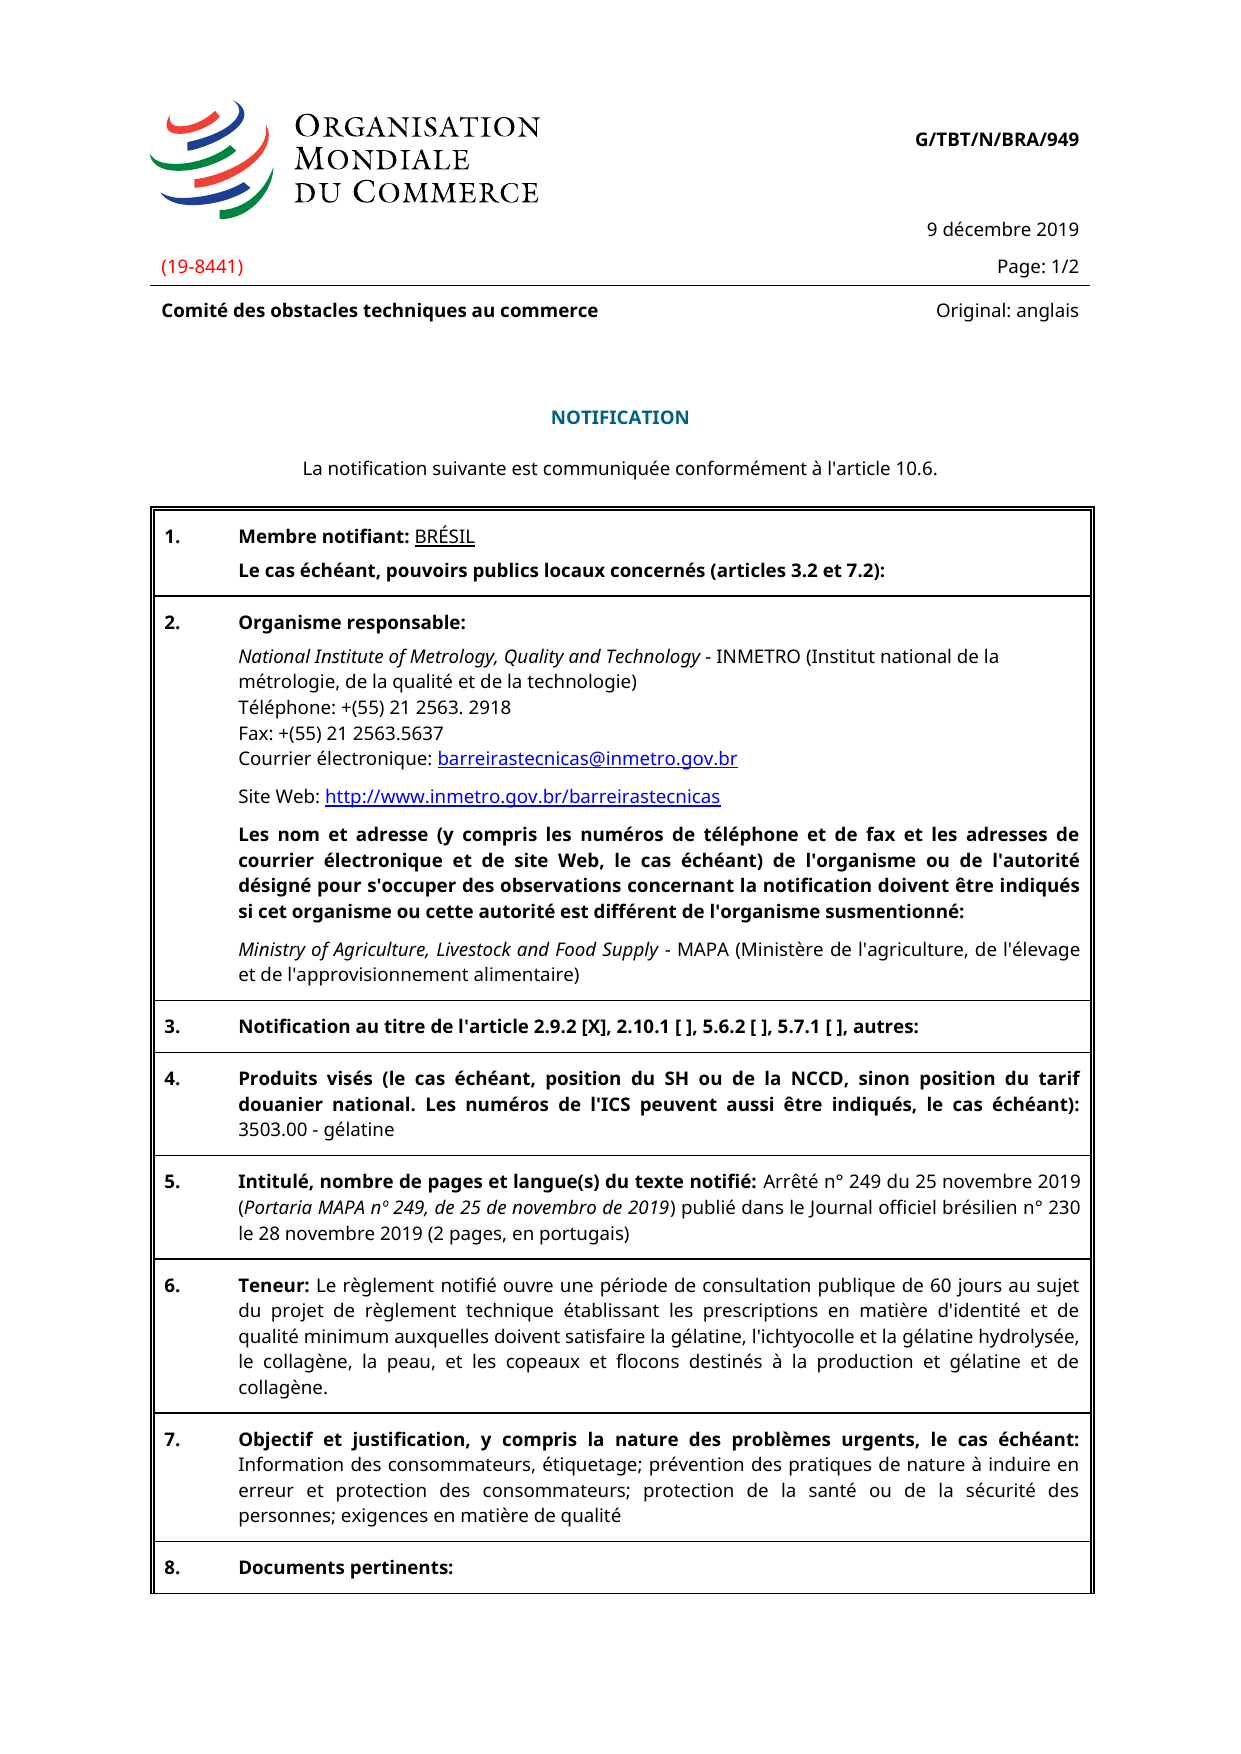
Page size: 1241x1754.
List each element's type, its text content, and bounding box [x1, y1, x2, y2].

table_cell Organisme responsable: National Institute of Metrology, Quality and Technology - INMETRO (Institut national de la métrologie, de la qualité et de la technologie) Téléphone: +(55) 21 2563. 2918 Fax: +(55) 21 2563.5637 Courrier électronique: barreirastecnicas@inmetro.gov.br Site Web: http://www.inmetro.gov.br/barreirastecnicas Les nom et adresse (y compris les numéros de téléphone et de fax et les adresses de courrier électronique et de site Web, le cas échéant) de l'organisme ou de l'autorité désigné pour s'occuper des observations concernant la notification doivent être indiqués si cet organisme ou cette autorité est différent de l'organisme susmentionné: Ministry of Agriculture, Livestock and Food Supply - MAPA (Ministère de l'agriculture, de l'élevage et de l'approvisionnement alimentaire) [226, 597, 1090, 999]
table_cell 8. [155, 1542, 226, 1593]
table_cell 7. [155, 1414, 226, 1541]
table_cell Teneur: Le règlement notifié ouvre une période de consultation publique de 60 jours au sujet du projet de règlement technique établissant les prescriptions en matière d'identité et de qualité minimum auxquelles doivent satisfaire la gélatine, l'ichtyocolle et la gélatine hydrolysée, le collagène, la peau, et les copeaux et flocons destinés à la production et gélatine et de collagène. [226, 1260, 1090, 1412]
table_cell 6. [155, 1260, 226, 1412]
table_cell 3. [155, 1001, 226, 1052]
table_cell 5. [155, 1156, 226, 1258]
table_cell Notification au titre de l'article 2.9.2 [X], 2.10.1 [ ], 5.6.2 [ ], 5.7.1 [ ], autres: [226, 1001, 1090, 1052]
table_cell 4. [155, 1053, 226, 1155]
title NOTIFICATION [150, 405, 1090, 430]
table_cell 2. [155, 597, 226, 999]
table_header Membre notifiant: BRÉSIL Le cas échéant, pouvoirs publics locaux concernés (articles 3.2 et 7.2): [226, 511, 1090, 595]
table_cell Intitulé, nombre de pages et langue(s) du texte notifié: Arrêté n° 249 du 25 novembre 2019 (Portaria MAPA nº 249, de 25 de novembro de 2019) publié dans le Journal officiel brésilien n° 230 le 28 novembre 2019 (2 pages, en portugais) [226, 1156, 1090, 1258]
table_header 1. [155, 511, 226, 595]
table_cell Produits visés (le cas échéant, position du SH ou de la NCCD, sinon position du tarif douanier national. Les numéros de l'ICS peuvent aussi être indiqués, le cas échéant): 3503.00 - gélatine [226, 1053, 1090, 1155]
table_cell Objectif et justification, y compris la nature des problèmes urgents, le cas échéant: Information des consommateurs, étiquetage; prévention des pratiques de nature à induire en erreur et protection des consommateurs; protection de la santé ou de la sécurité des personnes; exigences en matière de qualité [226, 1414, 1090, 1541]
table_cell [226, 1542, 1090, 1593]
text La notification suivante est communiquée conformément à l'article 10.6. [150, 455, 1090, 481]
